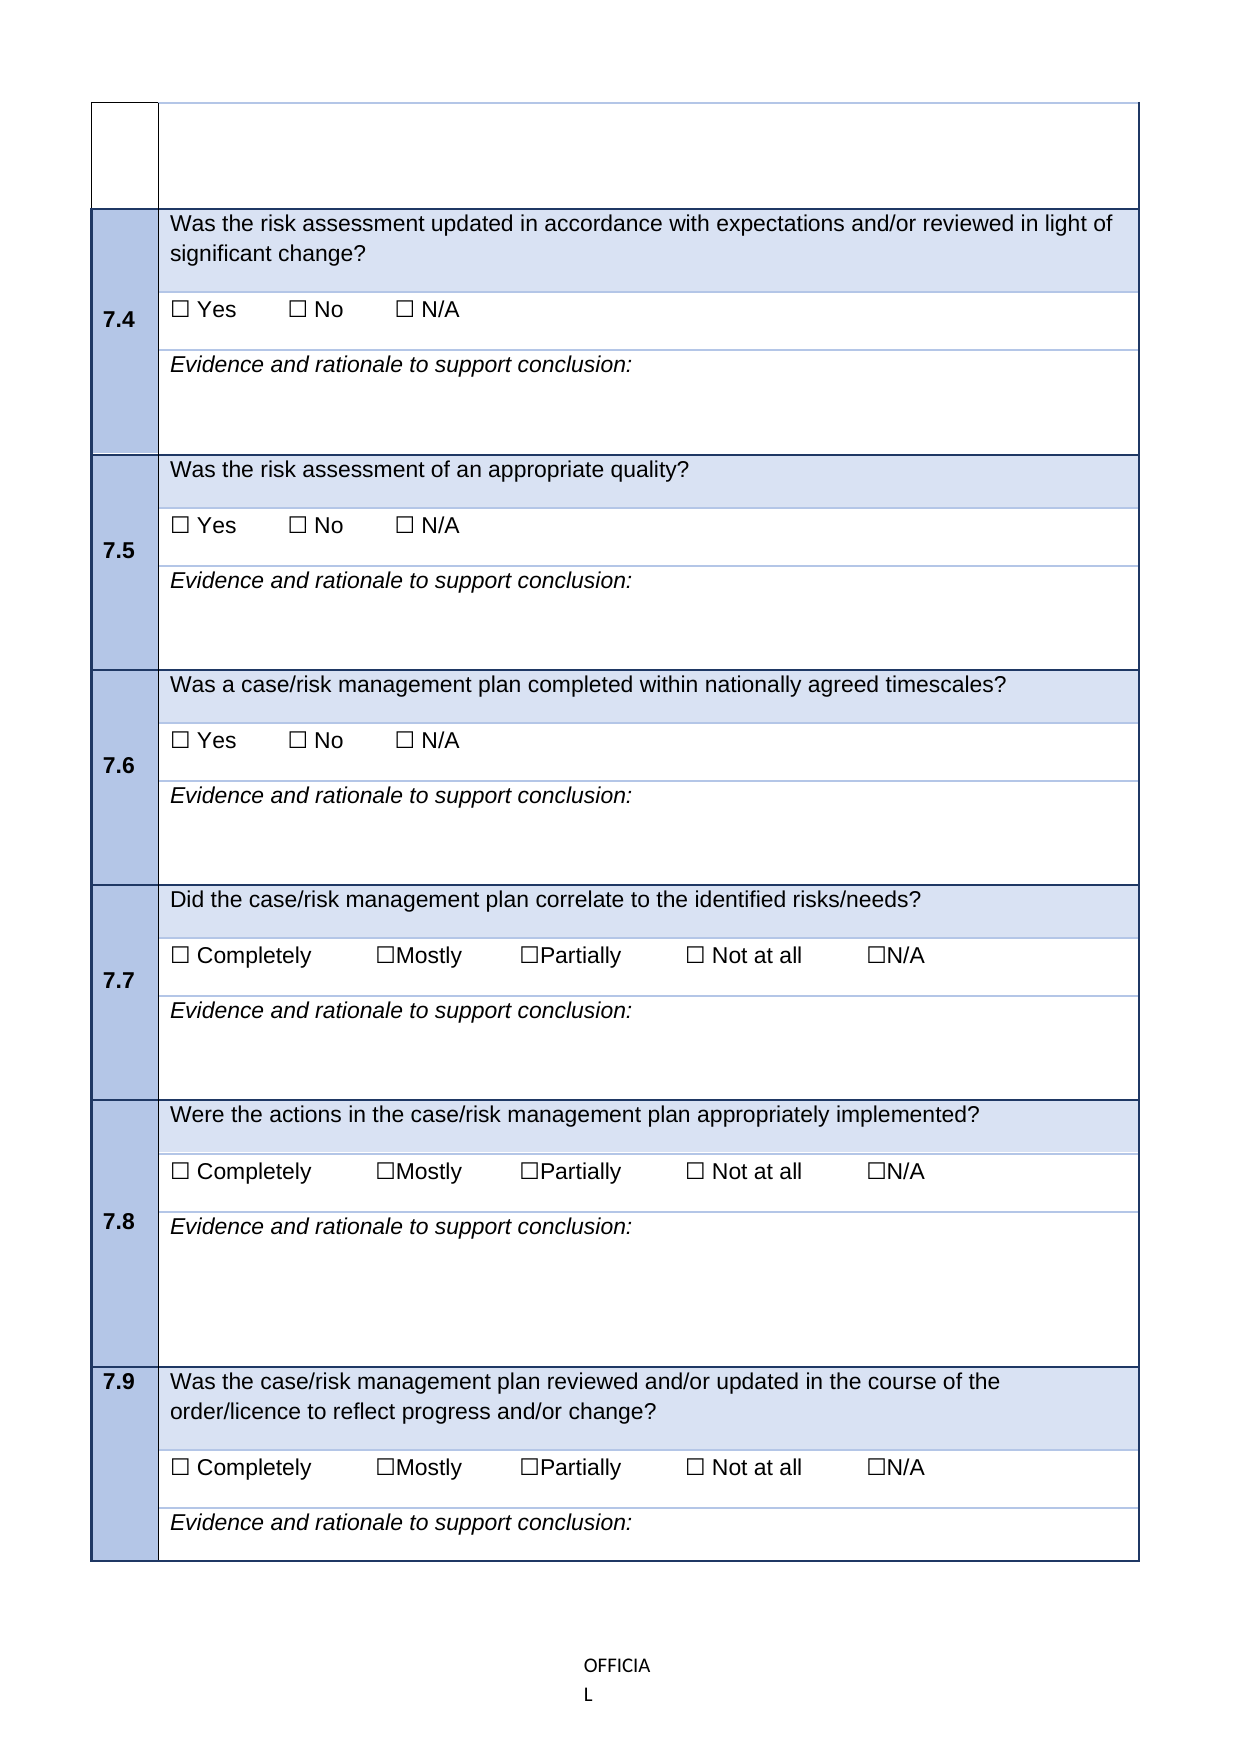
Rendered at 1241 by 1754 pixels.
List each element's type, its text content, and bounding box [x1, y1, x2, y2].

table_cell Yes No N/A [159, 293, 1138, 349]
table_cell Did the case/risk management plan correlate to the identified risks/needs? [159, 886, 1138, 937]
table_cell Were the actions in the case/risk management plan appropriately implemented? [159, 1101, 1138, 1152]
table_cell 7.8 [93, 1101, 158, 1366]
table_cell Completely Mostly Partially Not at all N/A [159, 1155, 1138, 1211]
table_cell 7.6 [93, 671, 158, 884]
table_cell Completely Mostly Partially Not at all N/A [159, 939, 1138, 995]
table_cell Was the risk assessment of an appropriate quality? [159, 456, 1138, 507]
table_cell Was the risk assessment updated in accordance with expectations and/or reviewed in light of significant change? [159, 210, 1138, 291]
table_cell 7.4 [93, 210, 158, 453]
table_cell Yes No N/A [159, 509, 1138, 564]
table_cell Evidence and rationale to support conclusion: [159, 782, 1138, 884]
table_cell Evidence and rationale to support conclusion: [159, 1213, 1138, 1366]
table_cell Evidence and rationale to support conclusion: [159, 351, 1138, 453]
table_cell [159, 1451, 1138, 1507]
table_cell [159, 1509, 1138, 1560]
table_cell Yes No N/A [159, 724, 1138, 780]
table_cell 7.5 [93, 456, 158, 669]
table_cell Evidence and rationale to support conclusion: [159, 997, 1138, 1099]
table_cell 7.9 [93, 1368, 158, 1560]
table_cell Was the case/risk management plan reviewed and/or updated in the course of the order/licence to reflect progress and/or change? [159, 1368, 1138, 1449]
table_cell Was a case/risk management plan completed within nationally agreed timescales? [159, 671, 1138, 722]
table_cell 7.7 [93, 886, 158, 1099]
table_cell Evidence and rationale to support conclusion: [159, 567, 1138, 669]
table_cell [159, 104, 1138, 208]
